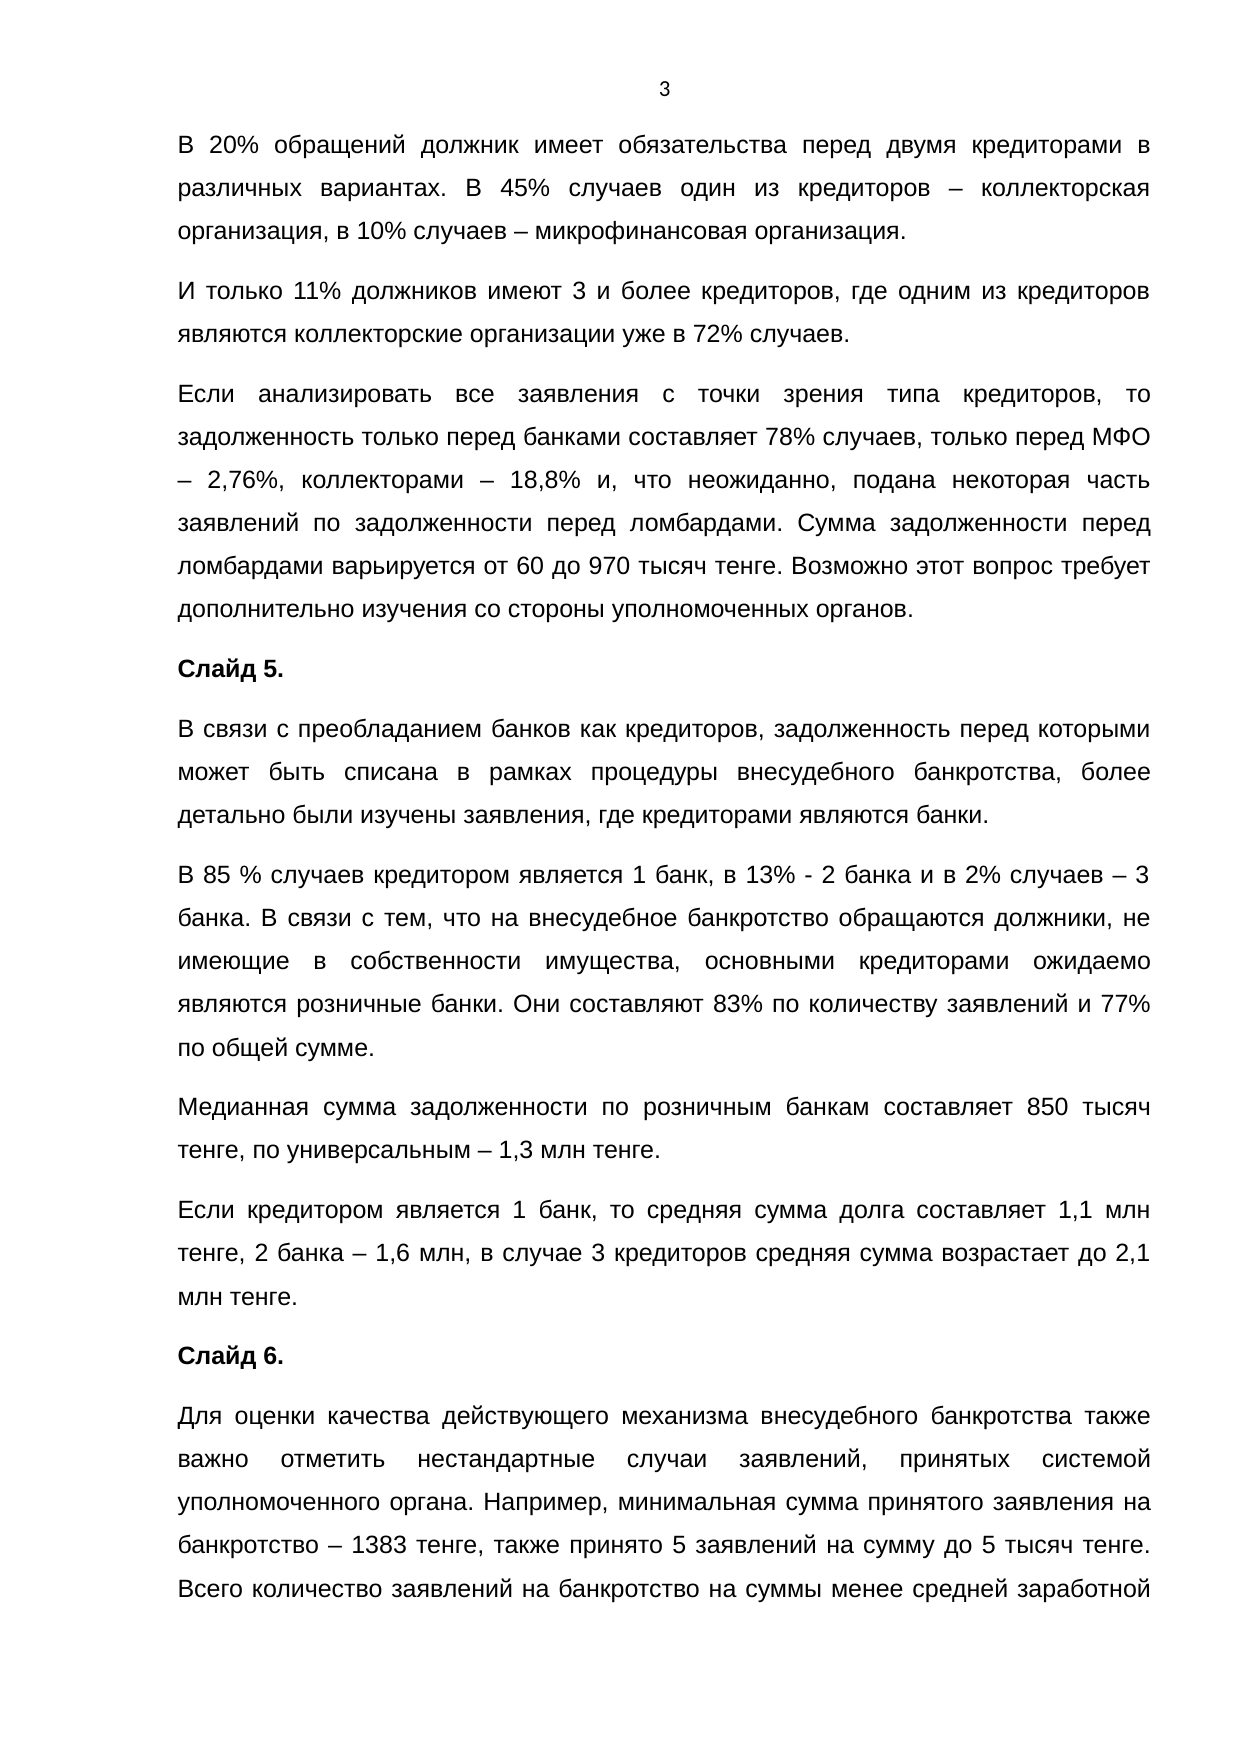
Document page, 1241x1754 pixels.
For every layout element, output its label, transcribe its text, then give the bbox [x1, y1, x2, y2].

text Слайд 5. [177, 654, 1152, 683]
text Медианная сумма задолженности по розничным банкам составляет 850 тысяч тенге, по универсальным – 1,3 млн тенге. [177, 1092, 1152, 1164]
text И только 11% должников имеют 3 и более кредиторов, где одним из кредиторов являются коллекторские организации уже в 72% случаев. [177, 276, 1152, 348]
text В связи с преобладанием банков как кредиторов, задолженность перед которыми может быть списана в рамках процедуры внесудебного банкротства, более детально были изучены заявления, где кредиторами являются банки. [177, 714, 1152, 829]
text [177, 1401, 1152, 1602]
text Если кредитором является 1 банк, то средняя сумма долга составляет 1,1 млн тенге, 2 банка – 1,6 млн, в случае 3 кредиторов средняя сумма возрастает до 2,1 млн тенге. [177, 1195, 1152, 1310]
text В 85 % случаев кредитором является 1 банк, в 13% - 2 банка и в 2% случаев – 3 банка. В связи с тем, что на внесудебное банкротство обращаются должники, не имеющие в собственности имущества, основными кредиторами ожидаемо являются розничные банки. Они составляют 83% по количеству заявлений и 77% по общей сумме. [177, 860, 1152, 1061]
text Если анализировать все заявления с точки зрения типа кредиторов, то задолженность только перед банками составляет 78% случаев, только перед МФО – 2,76%, коллекторами – 18,8% и, что неожиданно, подана некоторая часть заявлений по задолженности перед ломбардами. Сумма задолженности перед ломбардами варьируется от 60 до 970 тысяч тенге. Возможно этот вопрос требует дополнительно изучения со стороны уполномоченных органов. [177, 379, 1152, 623]
text Слайд 6. [177, 1341, 1152, 1370]
text В 20% обращений должник имеет обязательства перед двумя кредиторами в различных вариантах. В 45% случаев один из кредиторов – коллекторская организация, в 10% случаев – микрофинансовая организация. [177, 130, 1152, 245]
